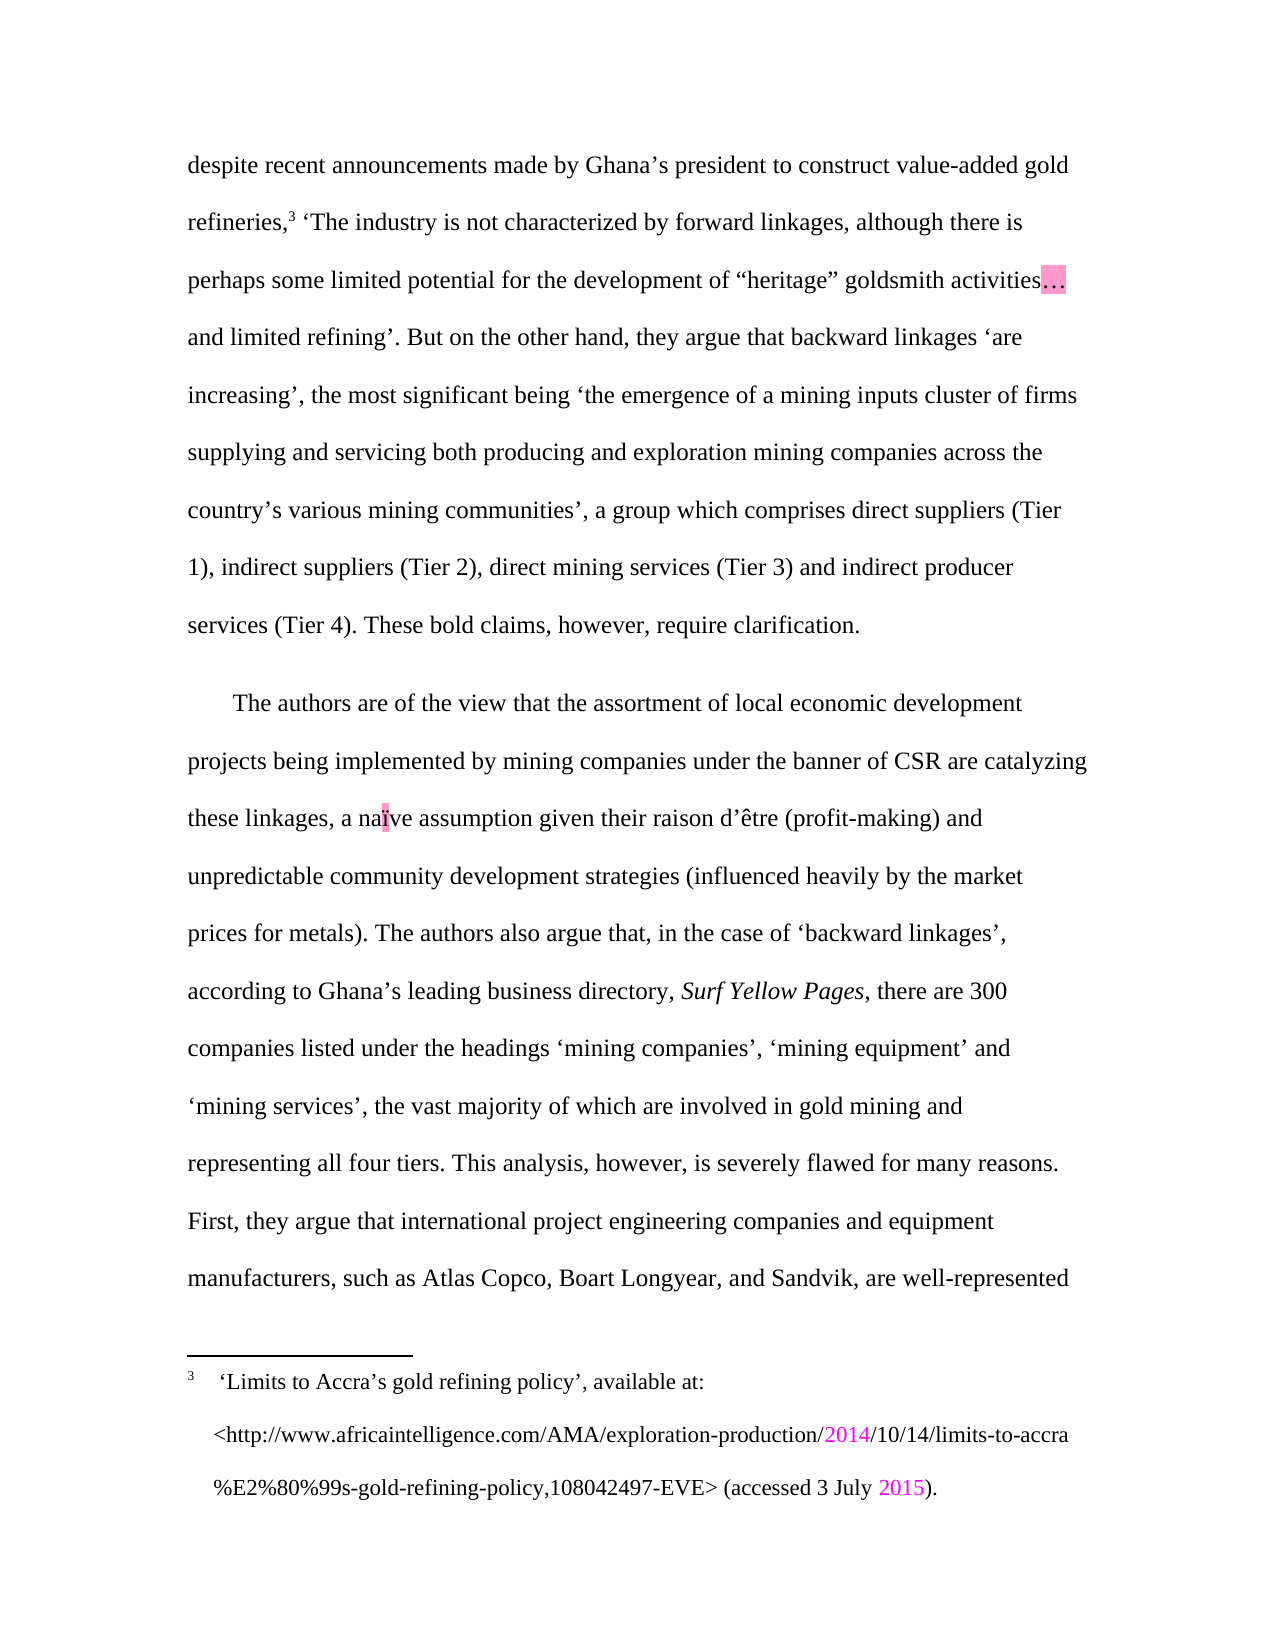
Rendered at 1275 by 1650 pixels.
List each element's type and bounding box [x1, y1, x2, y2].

text [187, 688, 1087, 1292]
text [187, 150, 1087, 639]
